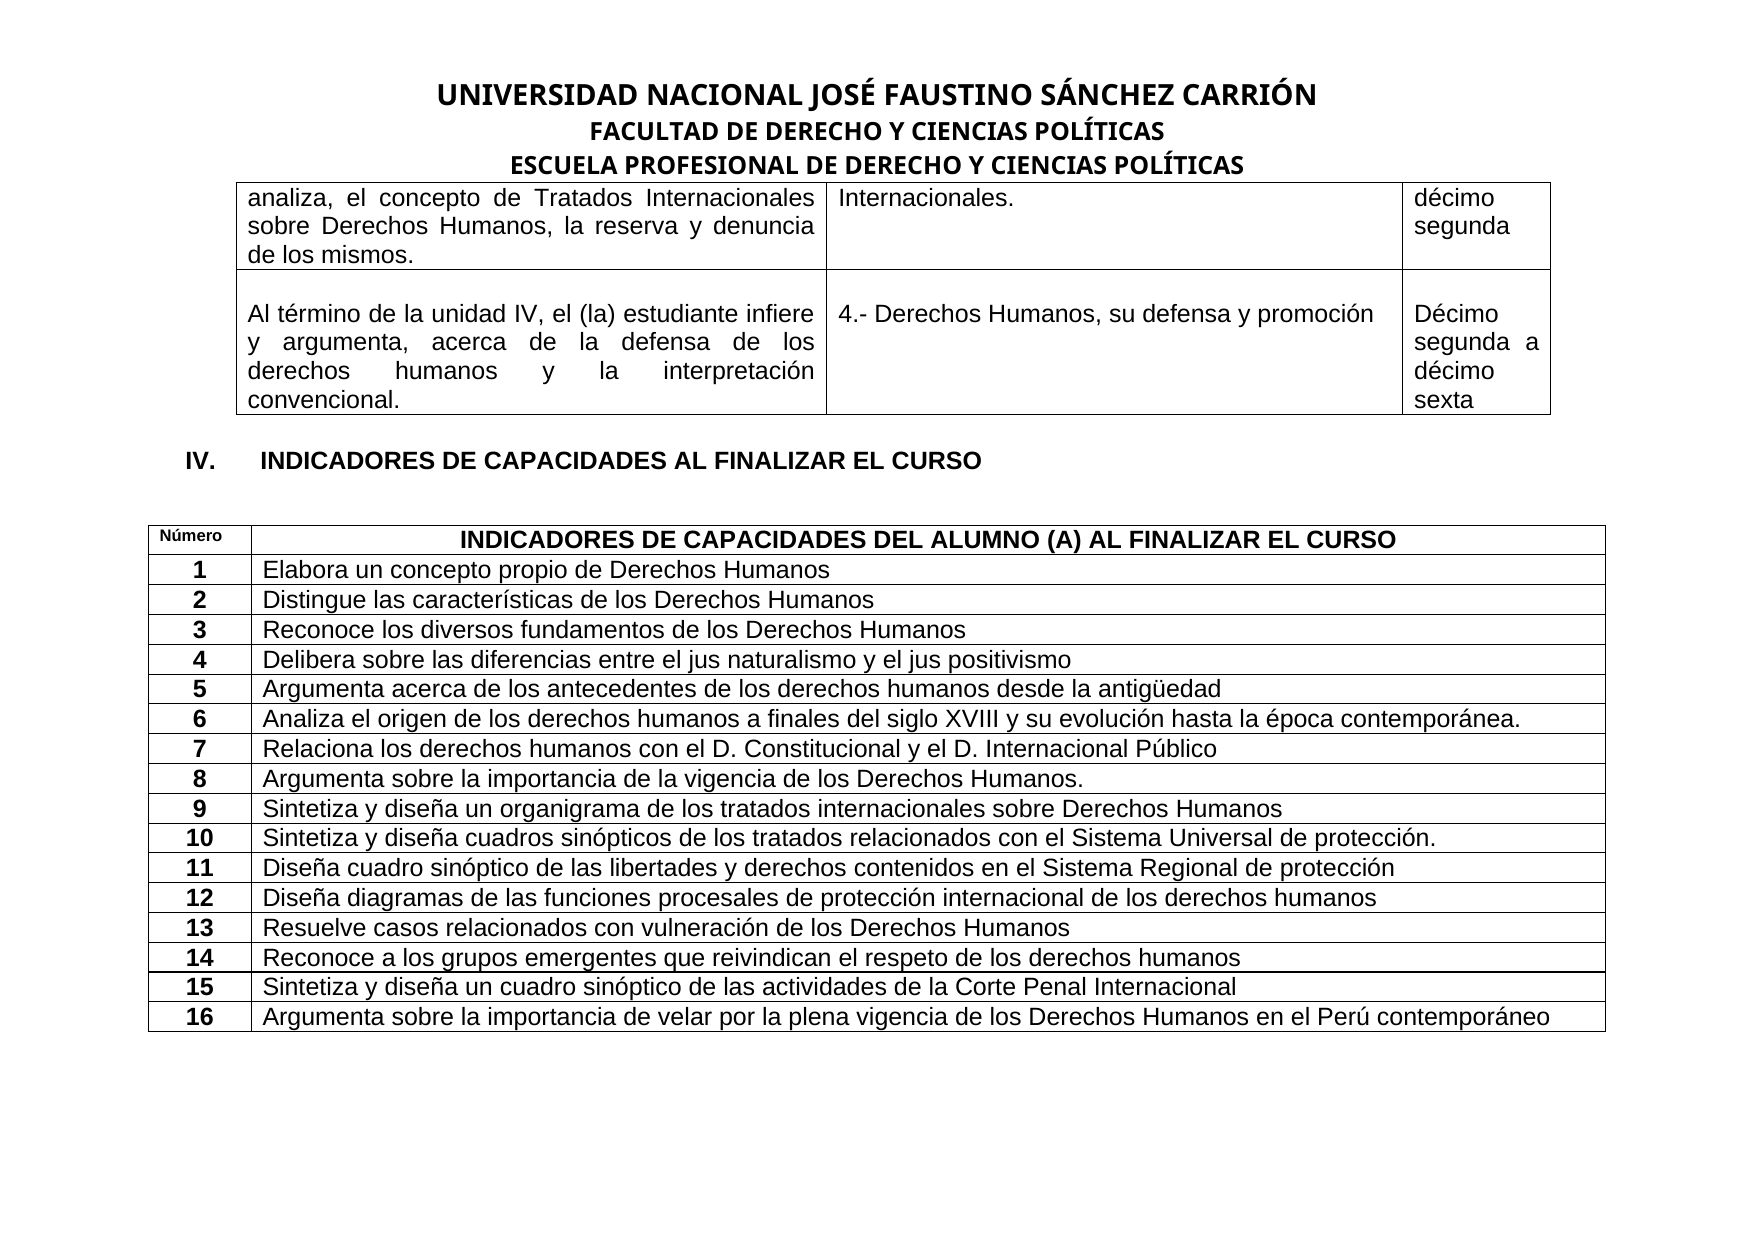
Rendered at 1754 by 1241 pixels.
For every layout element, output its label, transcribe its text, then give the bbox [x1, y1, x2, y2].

table_cell 4.- Derechos Humanos, su defensa y promoción [827, 270, 1402, 414]
table_cell Delibera sobre las diferencias entre el jus naturalismo y el jus positivismo [252, 645, 1605, 673]
table_cell Argumenta sobre la importancia de la vigencia de los Derechos Humanos. [252, 764, 1605, 793]
table_cell Relaciona los derechos humanos con el D. Constitucional y el D. Internacional Público [252, 734, 1605, 763]
table_cell 8 [149, 764, 251, 793]
table_cell 5 [149, 675, 251, 703]
table_cell Sintetiza y diseña cuadros sinópticos de los tratados relacionados con el Sistema Universal de protección. [252, 824, 1605, 852]
table_cell 2 [149, 585, 251, 614]
list INDICADORES DE CAPACIDADES AL FINALIZAR EL CURSO [185, 446, 1606, 474]
table_cell Reconoce a los grupos emergentes que reivindican el respeto de los derechos humanos [252, 943, 1605, 971]
table_cell Diseña diagramas de las funciones procesales de protección internacional de los derechos humanos [252, 883, 1605, 912]
table_cell Elabora un concepto propio de Derechos Humanos [252, 555, 1605, 584]
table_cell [237, 183, 826, 269]
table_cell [1403, 183, 1550, 269]
table_cell 13 [149, 913, 251, 942]
table_cell Argumenta acerca de los antecedentes de los derechos humanos desde la antigüedad [252, 675, 1605, 703]
table_cell 16 [149, 1002, 251, 1031]
table_cell 9 [149, 794, 251, 822]
table_cell 10 [149, 824, 251, 852]
table_cell 14 [149, 943, 251, 971]
table_cell Resuelve casos relacionados con vulneración de los Derechos Humanos [252, 913, 1605, 942]
table_cell Diseña cuadro sinóptico de las libertades y derechos contenidos en el Sistema Regional de protección [252, 853, 1605, 882]
table_cell 7 [149, 734, 251, 763]
table_cell Al término de la unidad IV, el (la) estudiante infiere y argumenta, acerca de la defensa de los derechos humanos y la interpretación convencional. [237, 270, 826, 414]
table_header INDICADORES DE CAPACIDADES DEL ALUMNO (A) AL FINALIZAR EL CURSO [252, 526, 1605, 554]
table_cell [827, 183, 1402, 269]
table_cell 6 [149, 704, 251, 733]
table_cell Argumenta sobre la importancia de velar por la plena vigencia de los Derechos Humanos en el Perú contemporáneo [252, 1002, 1605, 1031]
table_cell Reconoce los diversos fundamentos de los Derechos Humanos [252, 615, 1605, 644]
table_cell Distingue las características de los Derechos Humanos [252, 585, 1605, 614]
table_cell 15 [149, 973, 251, 1001]
table_cell Sintetiza y diseña un organigrama de los tratados internacionales sobre Derechos Humanos [252, 794, 1605, 822]
table_cell 1 [149, 555, 251, 584]
table_cell 12 [149, 883, 251, 912]
table_cell 3 [149, 615, 251, 644]
table_cell 11 [149, 853, 251, 882]
table_cell 4 [149, 645, 251, 673]
table_cell Décimo segunda a décimo sexta [1403, 270, 1550, 414]
table_cell Sintetiza y diseña un cuadro sinóptico de las actividades de la Corte Penal Internacional [252, 973, 1605, 1001]
table_header Número [149, 526, 251, 554]
table_cell Analiza el origen de los derechos humanos a finales del siglo XVIII y su evolución hasta la época contemporánea. [252, 704, 1605, 733]
